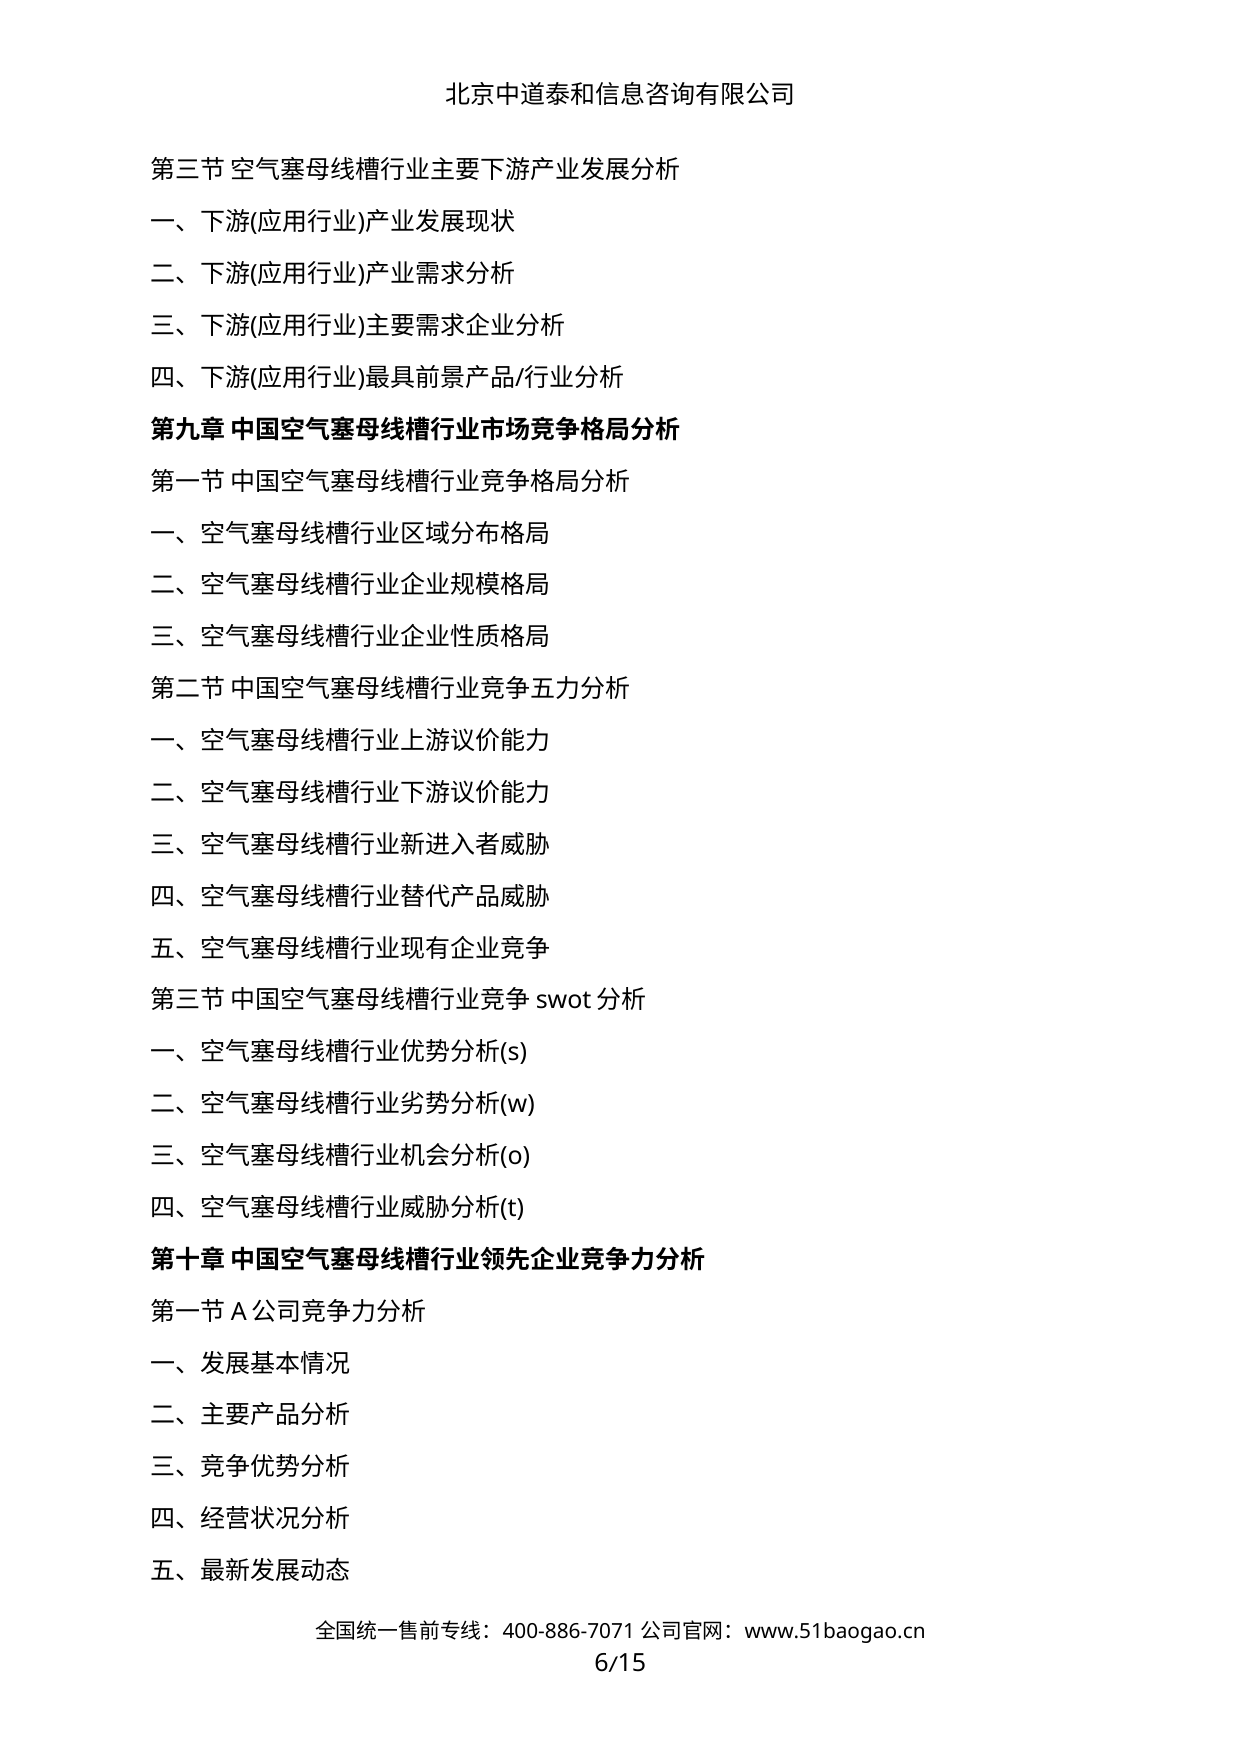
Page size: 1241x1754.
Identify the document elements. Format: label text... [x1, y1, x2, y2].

text 五、最新发展动态 [150, 1551, 1090, 1587]
text 二、主要产品分析 [150, 1395, 1090, 1431]
text 一、空气塞母线槽行业优势分析(s) [150, 1032, 1090, 1068]
text 二、空气塞母线槽行业下游议价能力 [150, 772, 1090, 809]
text 第三节 中国空气塞母线槽行业竞争swot分析 [150, 980, 1090, 1016]
text 四、经营状况分析 [150, 1499, 1090, 1535]
text 二、空气塞母线槽行业企业规模格局 [150, 565, 1090, 601]
text 一、空气塞母线槽行业上游议价能力 [150, 721, 1090, 757]
text 四、空气塞母线槽行业替代产品威胁 [150, 876, 1090, 912]
text 四、下游(应用行业)最具前景产品/行业分析 [150, 357, 1090, 394]
text 三、空气塞母线槽行业企业性质格局 [150, 617, 1090, 653]
text 五、空气塞母线槽行业现有企业竞争 [150, 928, 1090, 964]
text 二、下游(应用行业)产业需求分析 [150, 254, 1090, 290]
text 四、空气塞母线槽行业威胁分析(t) [150, 1187, 1090, 1224]
text 第一节 中国空气塞母线槽行业竞争格局分析 [150, 461, 1090, 497]
text 第二节 中国空气塞母线槽行业竞争五力分析 [150, 669, 1090, 705]
text 一、发展基本情况 [150, 1343, 1090, 1379]
text 一、下游(应用行业)产业发展现状 [150, 202, 1090, 238]
text 三、空气塞母线槽行业机会分析(o) [150, 1136, 1090, 1172]
text 一、空气塞母线槽行业区域分布格局 [150, 513, 1090, 549]
text 三、下游(应用行业)主要需求企业分析 [150, 306, 1090, 342]
text 第十章 中国空气塞母线槽行业领先企业竞争力分析 [150, 1239, 1090, 1276]
text 第九章 中国空气塞母线槽行业市场竞争格局分析 [150, 409, 1090, 446]
text 三、竞争优势分析 [150, 1447, 1090, 1483]
text 二、空气塞母线槽行业劣势分析(w) [150, 1084, 1090, 1120]
text 第三节 空气塞母线槽行业主要下游产业发展分析 [150, 150, 1090, 186]
text 第一节 A公司竞争力分析 [150, 1291, 1090, 1327]
text 三、空气塞母线槽行业新进入者威胁 [150, 824, 1090, 861]
